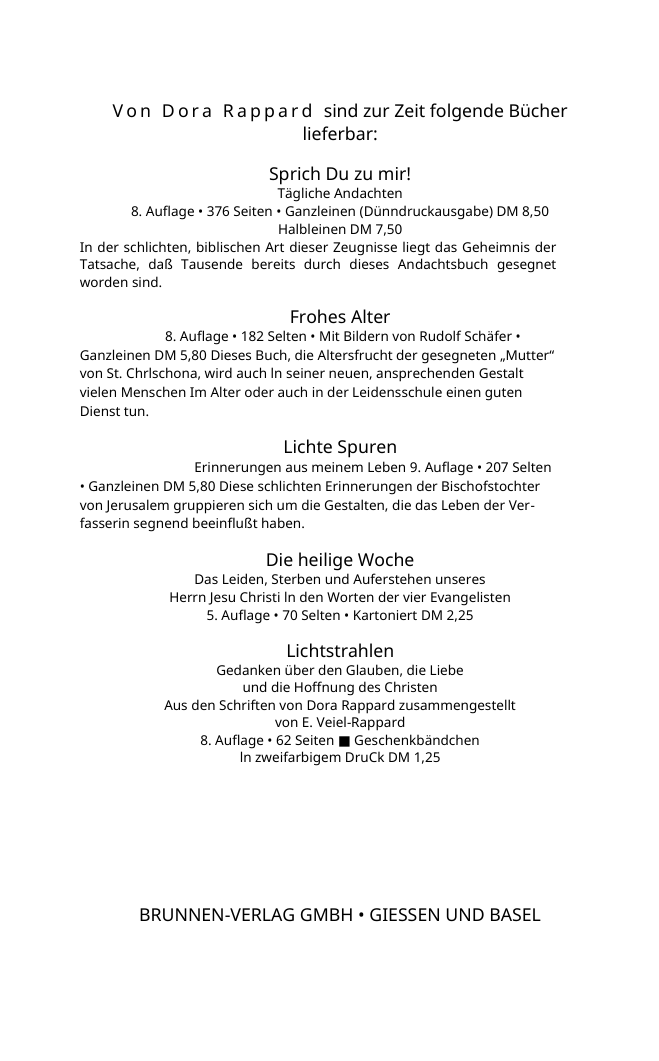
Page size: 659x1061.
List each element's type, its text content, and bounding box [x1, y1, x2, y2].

subtitle BRUNNEN-VERLAG GMBH • GIESSEN UND BASEL [27, 907, 653, 924]
subtitle Die heilige Woche [27, 552, 653, 570]
text 8. Auflage • 182 Selten • Mit Bildern von Rudolf Schäfer • Ganzleinen DM 5,80 Dieses Buch, die Altersfrucht der gesegneten „Mutter“ von St. Chrlschona, wird auch ln seiner neuen, ansprechenden Gestalt vielen Menschen Im Alter oder auch in der Leidensschule einen guten Dienst tun. [79, 327, 557, 420]
text In der schlichten, biblischen Art dieser Zeugnisse liegt das Geheimnis der Tatsache, daß Tausende bereits durch dieses Andachtsbuch gesegnet worden sind. [79, 238, 557, 291]
text Das Leiden, Sterben und Auferstehen unseres Herrn Jesu Christi ln den Worten der vier Evangelisten 5. Auflage • 70 Selten • Kartoniert DM 2,25 [27, 570, 653, 624]
subtitle Frohes Alter [27, 309, 653, 327]
subtitle Sprich Du zu mir! [27, 167, 653, 184]
text Erinnerungen aus meinem Leben 9. Auflage • 207 Selten • Ganzleinen DM 5,80 Diese schlichten Erinnerungen der Bischofstochter von Jerusalem gruppieren sich um die Gestalten, die das Leben der Verfasserin segnend beeinflußt haben. [79, 457, 557, 533]
text Tägliche Andachten [27, 184, 653, 202]
text 8. Auflage • 376 Seiten • Ganzleinen (Dünndruckausgabe) DM 8,50 Halbleinen DM 7,50 [27, 202, 653, 238]
subtitle Lichte Spuren [27, 439, 653, 457]
text Gedanken über den Glauben, die Liebe und die Hoffnung des Christen Aus den Schriften von Dora Rappard zusammengestellt von E. Veiel-Rappard 8. Auflage • 62 Seiten ■ Geschenkbändchen ln zweifarbigem DruCk DM 1,25 [27, 661, 653, 766]
text Von Dora Rappard sind zur Zeit folgende Bücher lieferbar: [27, 100, 653, 144]
subtitle Lichtstrahlen [27, 643, 653, 661]
